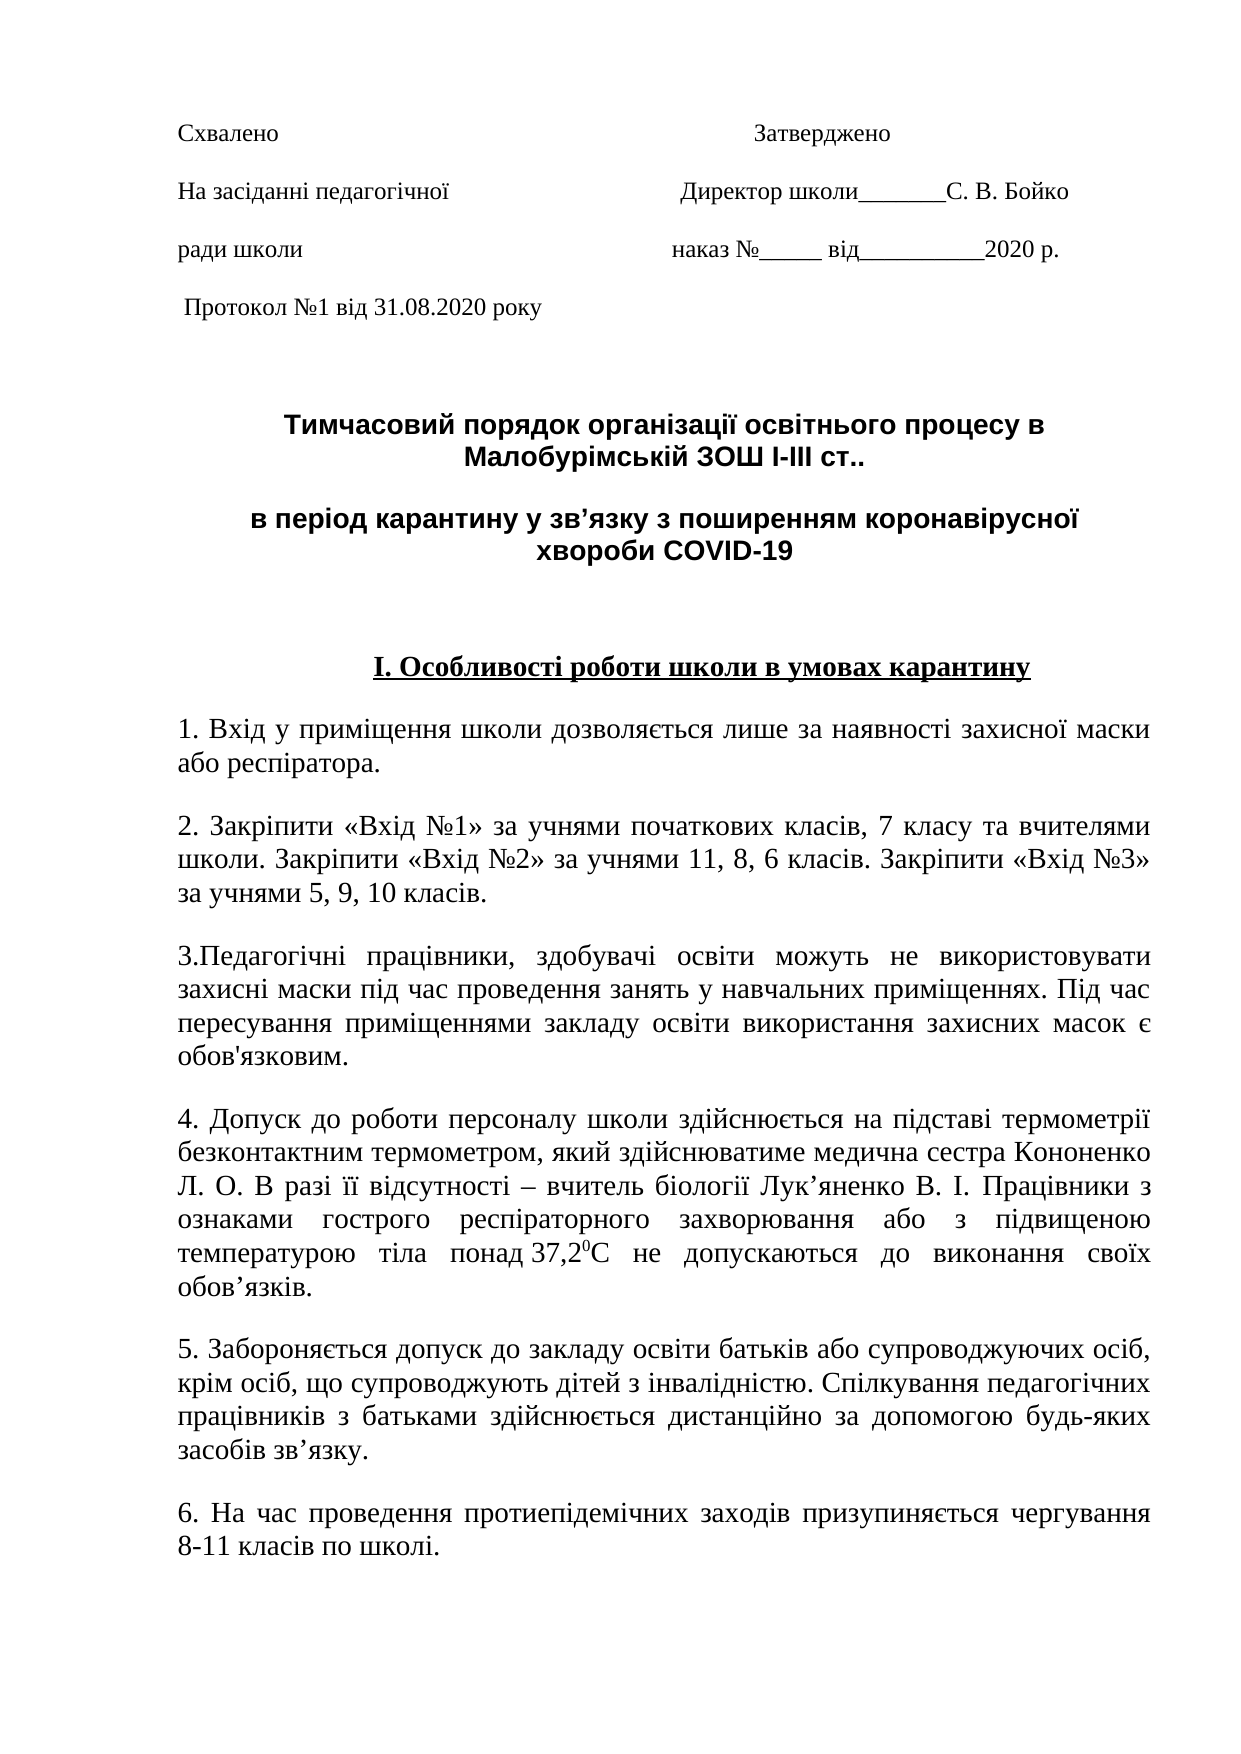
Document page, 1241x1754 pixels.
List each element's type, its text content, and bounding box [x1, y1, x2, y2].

text Протокол №1 від 31.08.2020 року [177, 292, 1152, 321]
text 3.Педагогічні працівники, здобувачі освіти можуть не використовувати захисні маски під час проведення занять у навчальних приміщеннях. Під час пересування приміщеннями закладу освіти використання захисних масок є обов'язковим. [177, 938, 1152, 1072]
text 1. Вхід у приміщення школи дозволяється лише за наявності захисної маски або респіратора. [177, 712, 1152, 779]
text Тимчасовий порядок організації освітнього процесу в Малобурімській ЗОШ І-ІІІ ст.. [177, 408, 1152, 472]
text Схвалено Затверджено [177, 118, 1152, 147]
text в період карантину у зв’язку з поширенням коронавірусної хвороби COVID-19 [177, 502, 1152, 566]
text 4. Допуск до роботи персоналу школи здійснюється на підставі термометрії безконтактним термометром, який здійснюватиме медична сестра Кононенко Л. О. В разі її відсутності – вчитель біології Лук’яненко В. І. Працівники з ознаками гострого респіраторного захворювання або з підвищеною температурою тіла понад 37,20С не допускаються до виконання своїх обов’язків. [177, 1101, 1152, 1302]
text 2. Закріпити «Вхід №1» за учнями початкових класів, 7 класу та вчителями школи. Закріпити «Вхід №2» за учнями 11, 8, 6 класів. Закріпити «Вхід №3» за учнями 5, 9, 10 класів. [177, 808, 1152, 908]
text І. Особливості роботи школи в умовах карантину [252, 649, 1152, 682]
text На засіданні педагогічної Директор школи_______С. В. Бойко [177, 176, 1152, 205]
text 5. Забороняється допуск до закладу освіти батьків або супроводжуючих осіб, крім осіб, що супроводжують дітей з інвалідністю. Спілкування педагогічних працівників з батьками здійснюється дистанційно за допомогою будь-яких засобів зв’язку. [177, 1331, 1152, 1466]
text 6. На час проведення протиепідемічних заходів призупиняється чергування 8-11 класів по школі. [177, 1495, 1152, 1562]
text ради школи наказ №_____ від__________2020 р. [177, 234, 1152, 263]
